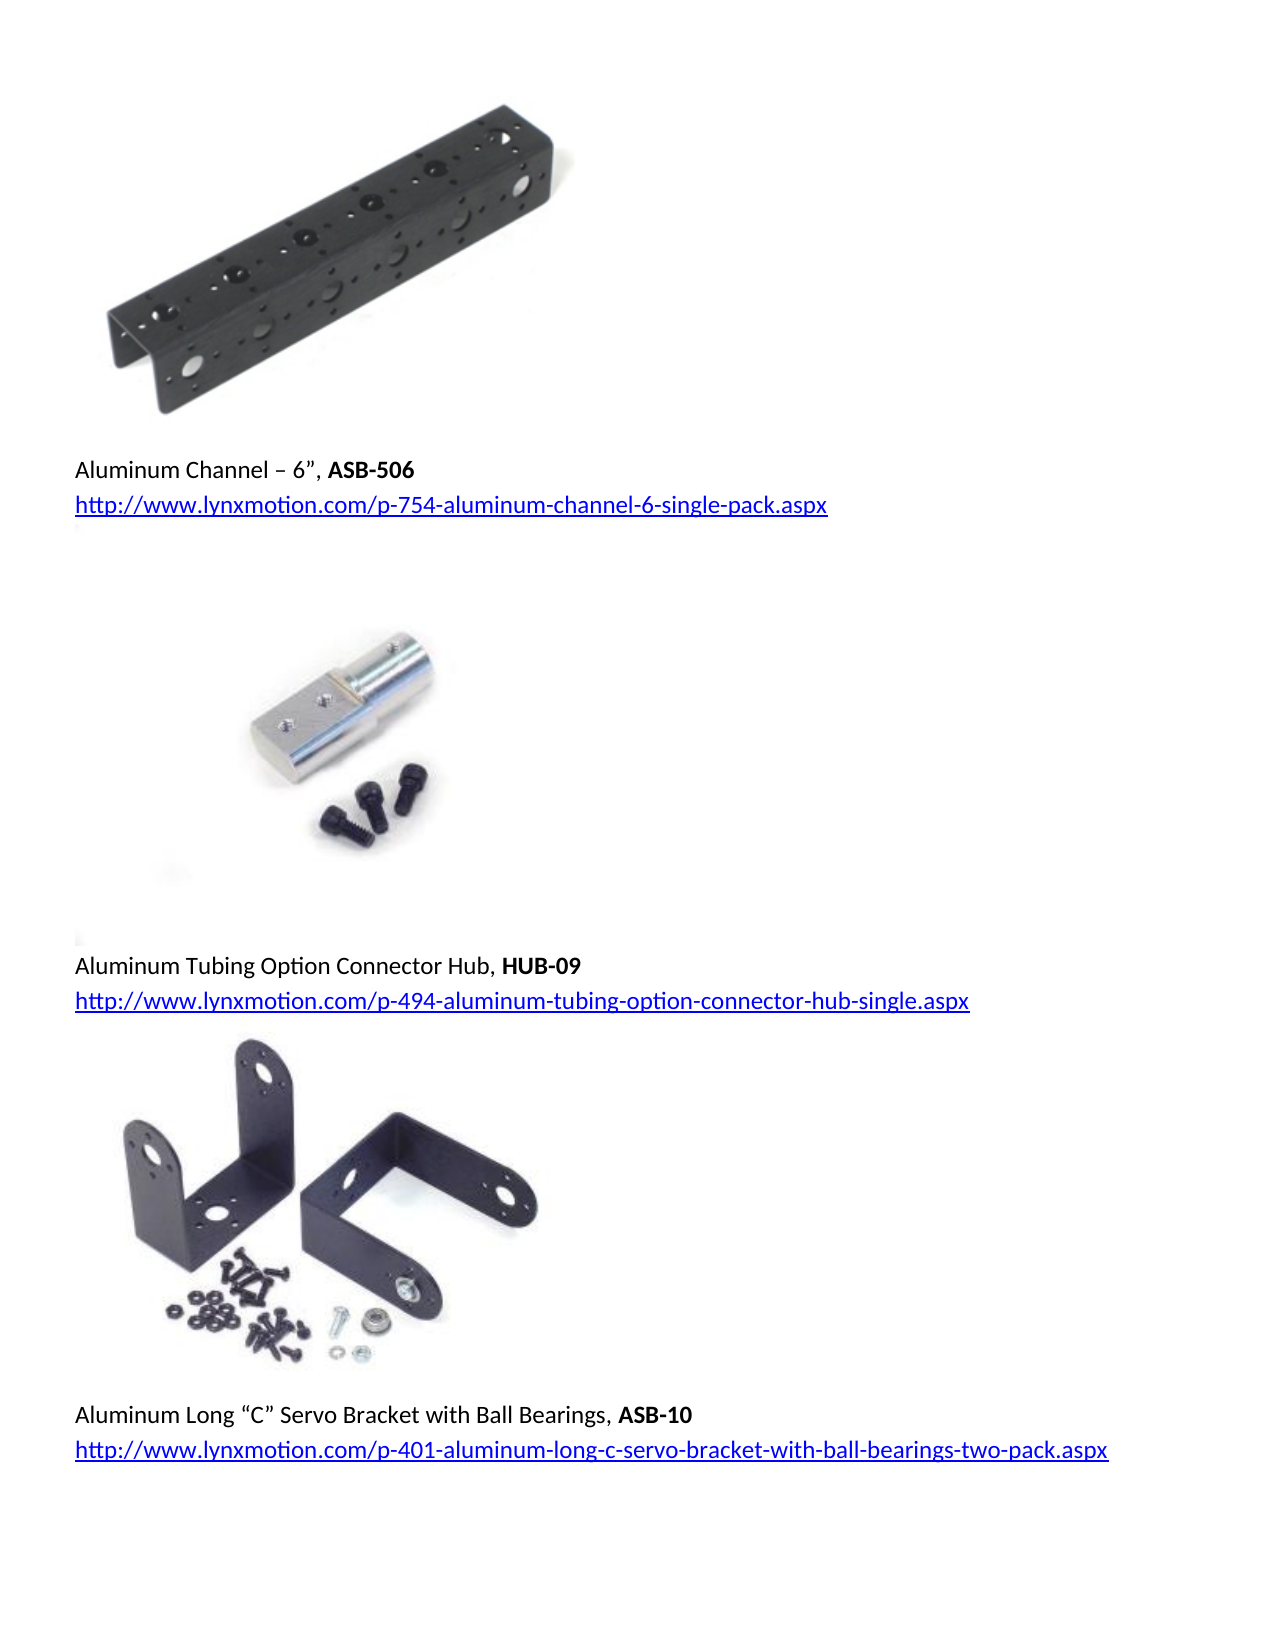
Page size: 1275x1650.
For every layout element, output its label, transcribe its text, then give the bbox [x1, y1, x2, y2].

text http://www.lynxmotion.com/p-401-aluminum-long-c-servo-bracket-with-ball-bearings-two-pack.aspx [75, 1434, 1200, 1465]
text Aluminum Long “C” Servo Bracket with Ball Bearings, ASB-10 [75, 1399, 1200, 1430]
picture [75, 1020, 575, 1396]
text Aluminum Tubing Option Connector Hub, HUB-09 [75, 950, 1200, 981]
text Aluminum Channel – 6”, ASB-506 [75, 454, 1200, 485]
picture [75, 75, 575, 450]
text http://www.lynxmotion.com/p-754-aluminum-channel-6-single-pack.aspx [75, 489, 1200, 520]
picture [75, 524, 638, 946]
text http://www.lynxmotion.com/p-494-aluminum-tubing-option-connector-hub-single.aspx [75, 985, 1200, 1016]
